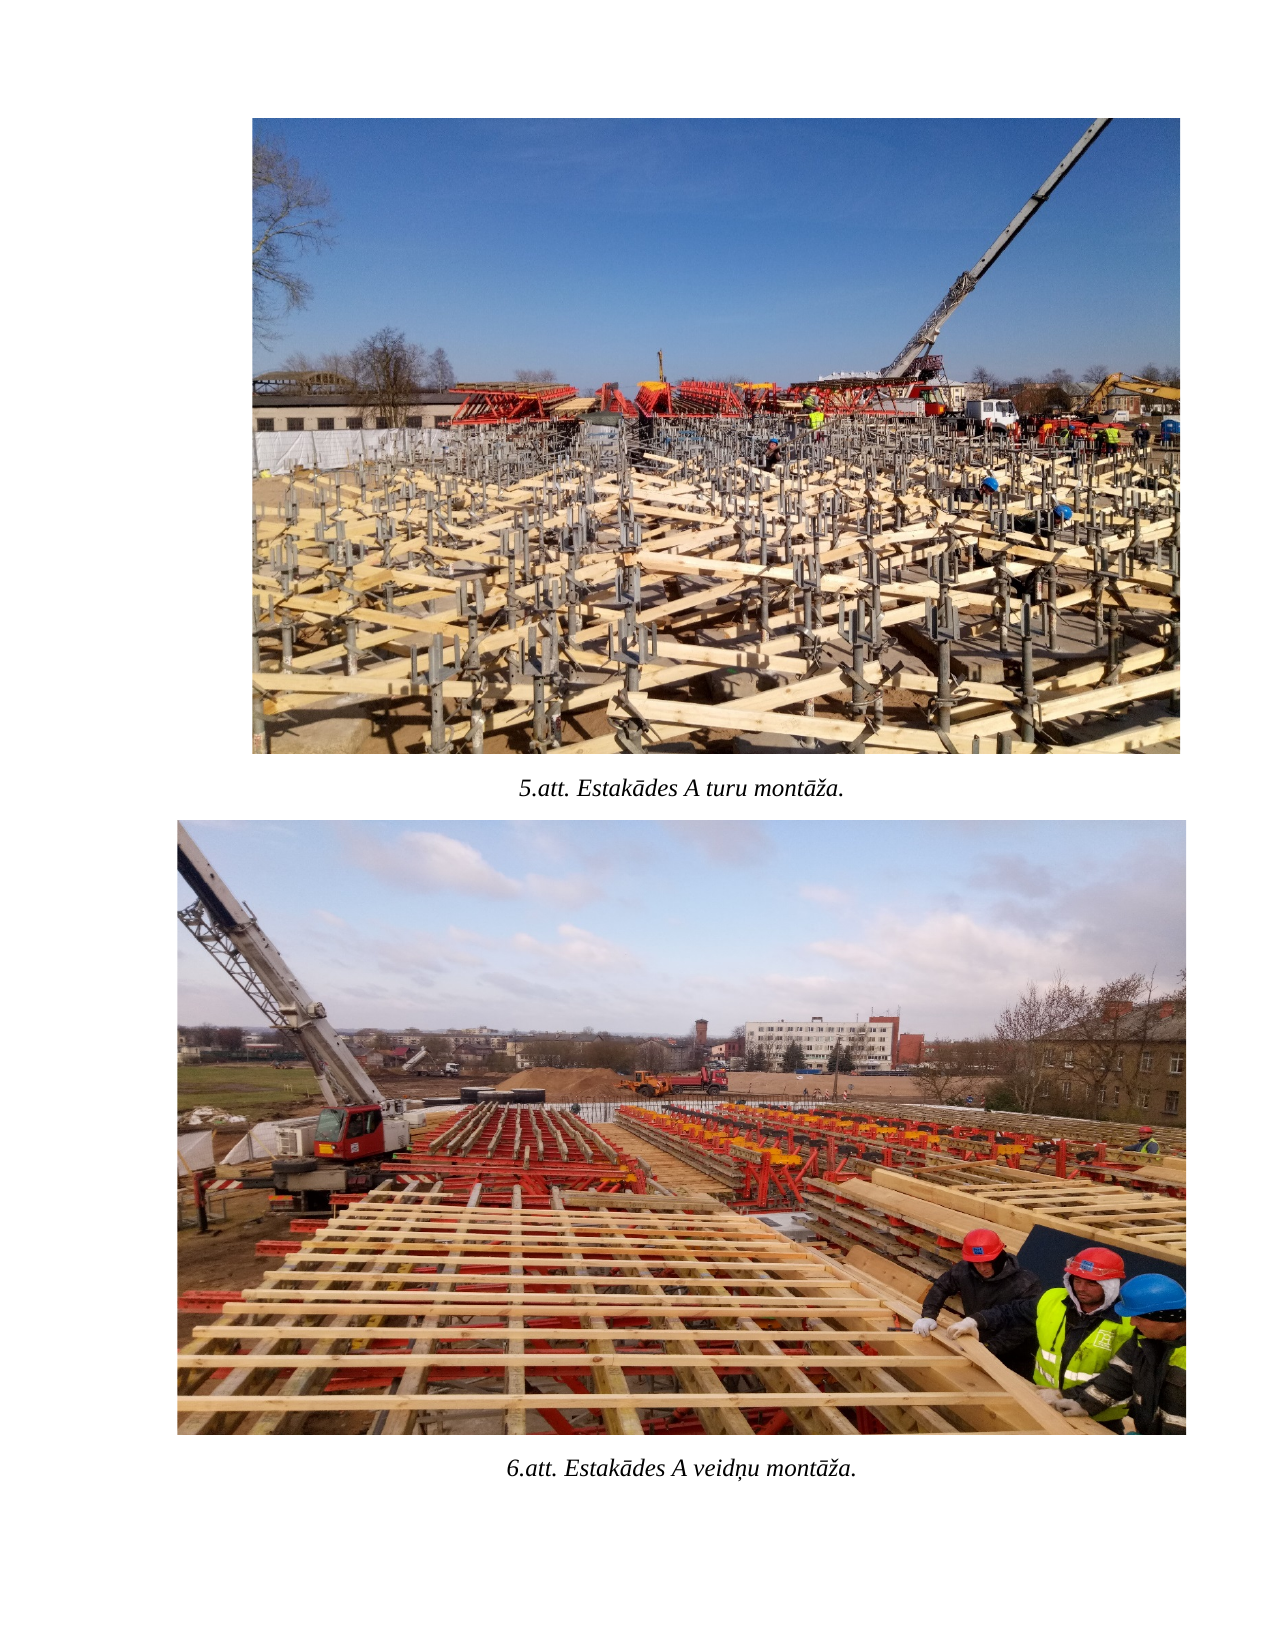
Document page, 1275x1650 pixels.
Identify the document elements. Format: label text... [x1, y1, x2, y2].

picture [252, 118, 1181, 754]
text 5.att. Estakādes A turu montāža. [177, 773, 1186, 802]
picture [177, 820, 1187, 1435]
text 6.att. Estakādes A veidņu montāža. [177, 1453, 1186, 1482]
